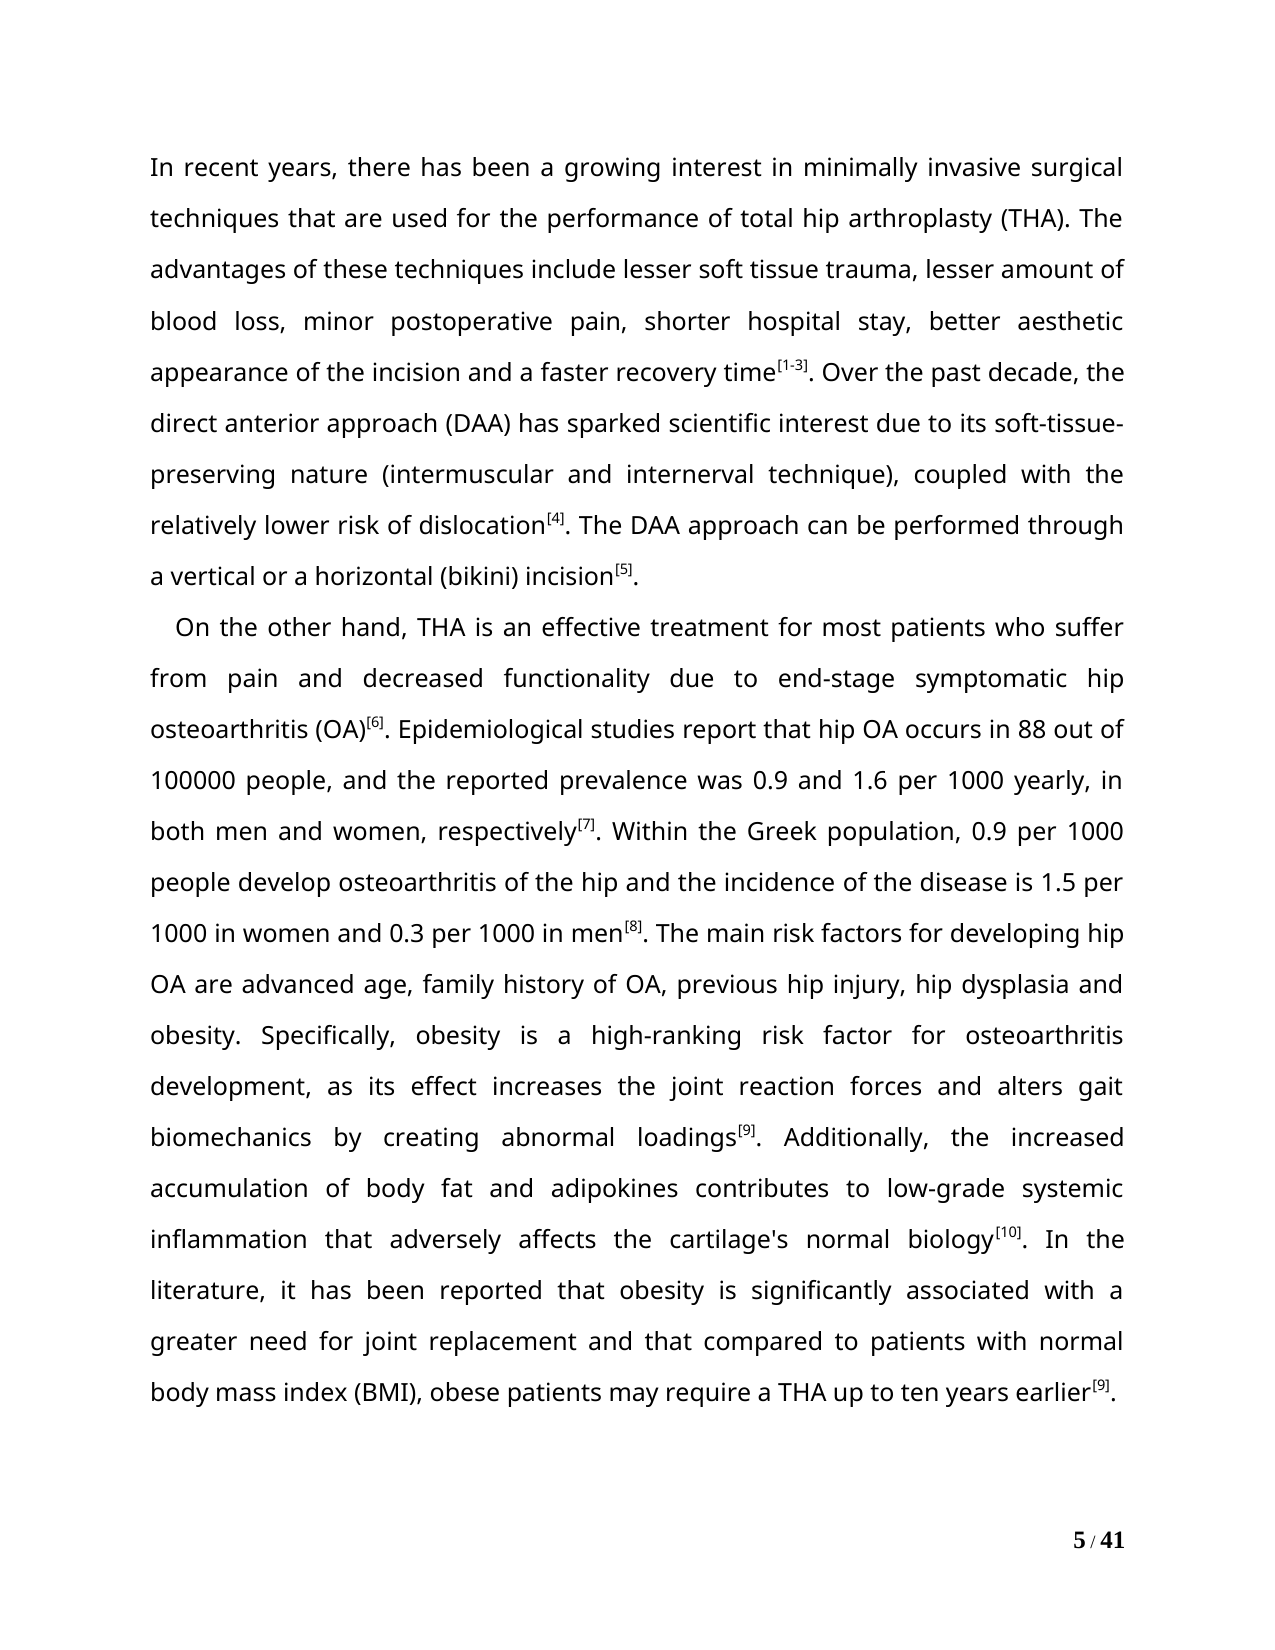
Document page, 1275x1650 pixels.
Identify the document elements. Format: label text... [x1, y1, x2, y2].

text On the other hand, THA is an effective treatment for most patients who suffer from pain and decreased functionality due to end-stage symptomatic hip osteoarthritis (OA)[6]. Epidemiological studies report that hip OA occurs in 88 out of 100000 people, and the reported prevalence was 0.9 and 1.6 per 1000 yearly, in both men and women, respectively[7]. Within the Greek population, 0.9 per 1000 people develop osteoarthritis of the hip and the incidence of the disease is 1.5 per 1000 in women and 0.3 per 1000 in men[8]. The main risk factors for developing hip OA are advanced age, family history of OA, previous hip injury, hip dysplasia and obesity. Specifically, obesity is a high-ranking risk factor for osteoarthritis development, as its effect increases the joint reaction forces and alters gait biomechanics by creating abnormal loadings[9]. Additionally, the increased accumulation of body fat and adipokines contributes to low-grade systemic inflammation that adversely affects the cartilage's normal biology[10]. In the literature, it has been reported that obesity is significantly associated with a greater need for joint replacement and that compared to patients with normal body mass index (BMI), obese patients may require a THA up to ten years earlier[9]. [150, 609, 1125, 1409]
text In recent years, there has been a growing interest in minimally invasive surgical techniques that are used for the performance of total hip arthroplasty (THA). The advantages of these techniques include lesser soft tissue trauma, lesser amount of blood loss, minor postoperative pain, shorter hospital stay, better aesthetic appearance of the incision and a faster recovery time[1-3]. Over the past decade, the direct anterior approach (DAA) has sparked scientific interest due to its soft-tissue-preserving nature (intermuscular and internerval technique), coupled with the relatively lower risk of dislocation[4]. The DAA approach can be performed through a vertical or a horizontal (bikini) incision[5]. [150, 150, 1125, 592]
